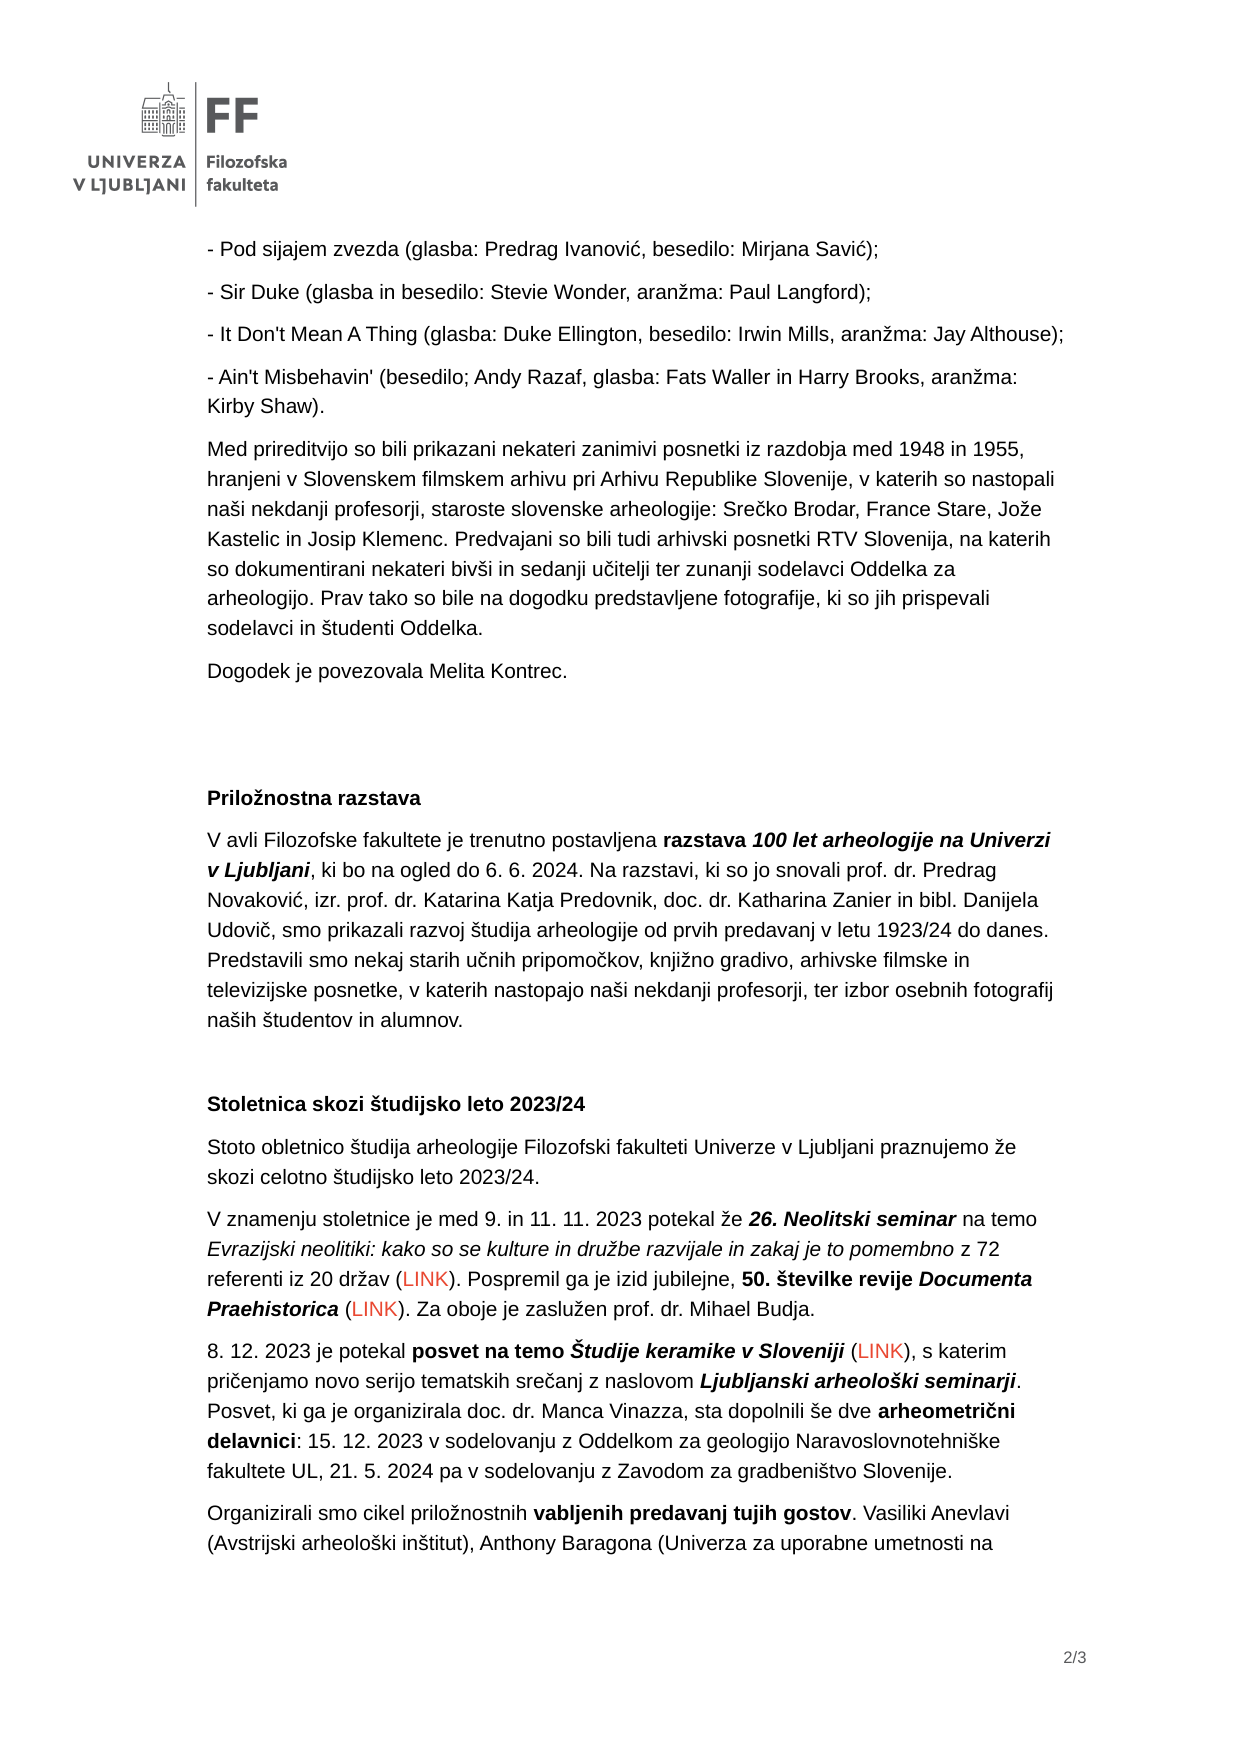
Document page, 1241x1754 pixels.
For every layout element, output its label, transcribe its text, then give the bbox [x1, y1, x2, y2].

text Stoto obletnico študija arheologije Filozofski fakulteti Univerze v Ljubljani praznujemo že skozi celotno študijsko leto 2023/24. [207, 1135, 1069, 1188]
text - It Don't Mean A Thing (glasba: Duke Ellington, besedilo: Irwin Mills, aranžma: Jay Althouse); [207, 322, 1069, 346]
text - Ain't Misbehavin' (besedilo; Andy Razaf, glasba: Fats Waller in Harry Brooks, aranžma: Kirby Shaw). [207, 364, 1069, 418]
text V znamenju stoletnice je med 9. in 11. 11. 2023 potekal že 26. Neolitski seminar na temo Evrazijski neolitiki: kako so se kulture in družbe razvijale in zakaj je to pomembno z 72 referenti iz 20 držav (LINK). Pospremil ga je izid jubilejne, 50. številke revije Documenta Praehistorica (LINK). Za oboje je zaslužen prof. dr. Mihael Budja. [207, 1207, 1069, 1321]
text - Sir Duke (glasba in besedilo: Stevie Wonder, aranžma: Paul Langford); [207, 280, 1069, 304]
text Priložnostna razstava [207, 786, 1069, 810]
text Stoletnica skozi študijsko leto 2023/24 [207, 1092, 1069, 1116]
text Dogodek je povezovala Melita Kontrec. [207, 658, 1069, 682]
text Med prireditvijo so bili prikazani nekateri zanimivi posnetki iz razdobja med 1948 in 1955, hranjeni v Slovenskem filmskem arhivu pri Arhivu Republike Slovenije, v katerih so nastopali naši nekdanji profesorji, staroste slovenske arheologije: Srečko Brodar, France Stare, Jože Kastelic in Josip Klemenc. Predvajani so bili tudi arhivski posnetki RTV Slovenija, na katerih so dokumentirani nekateri bivši in sedanji učitelji ter zunanji sodelavci Oddelka za arheologijo. Prav tako so bile na dogodku predstavljene fotografije, ki so jih prispevali sodelavci in študenti Oddelka. [207, 437, 1069, 640]
text V avli Filozofske fakultete je trenutno postavljena razstava 100 let arheologije na Univerzi v Ljubljani, ki bo na ogled do 6. 6. 2024. Na razstavi, ki so jo snovali prof. dr. Predrag Novaković, izr. prof. dr. Katarina Katja Predovnik, doc. dr. Katharina Zanier in bibl. Danijela Udovič, smo prikazali razvoj študija arheologije od prvih predavanj v letu 1923/24 do danes. Predstavili smo nekaj starih učnih pripomočkov, knjižno gradivo, arhivske filmske in televizijske posnetke, v katerih nastopajo naši nekdanji profesorji, ter izbor osebnih fotografij naših študentov in alumnov. [207, 828, 1069, 1031]
text 8. 12. 2023 je potekal posvet na temo Študije keramike v Sloveniji (LINK), s katerim pričenjamo novo serijo tematskih srečanj z naslovom Ljubljanski arheološki seminarji. Posvet, ki ga je organizirala doc. dr. Manca Vinazza, sta dopolnili še dve arheometrični delavnici: 15. 12. 2023 v sodelovanju z Oddelkom za geologijo Naravoslovnotehniške fakultete UL, 21. 5. 2024 pa v sodelovanju z Zavodom za gradbeništvo Slovenije. [207, 1339, 1069, 1483]
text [207, 1501, 1069, 1555]
text - Pod sijajem zvezda (glasba: Predrag Ivanović, besedilo: Mirjana Savić); [207, 237, 1069, 261]
picture [0, 0, 1241, 591]
